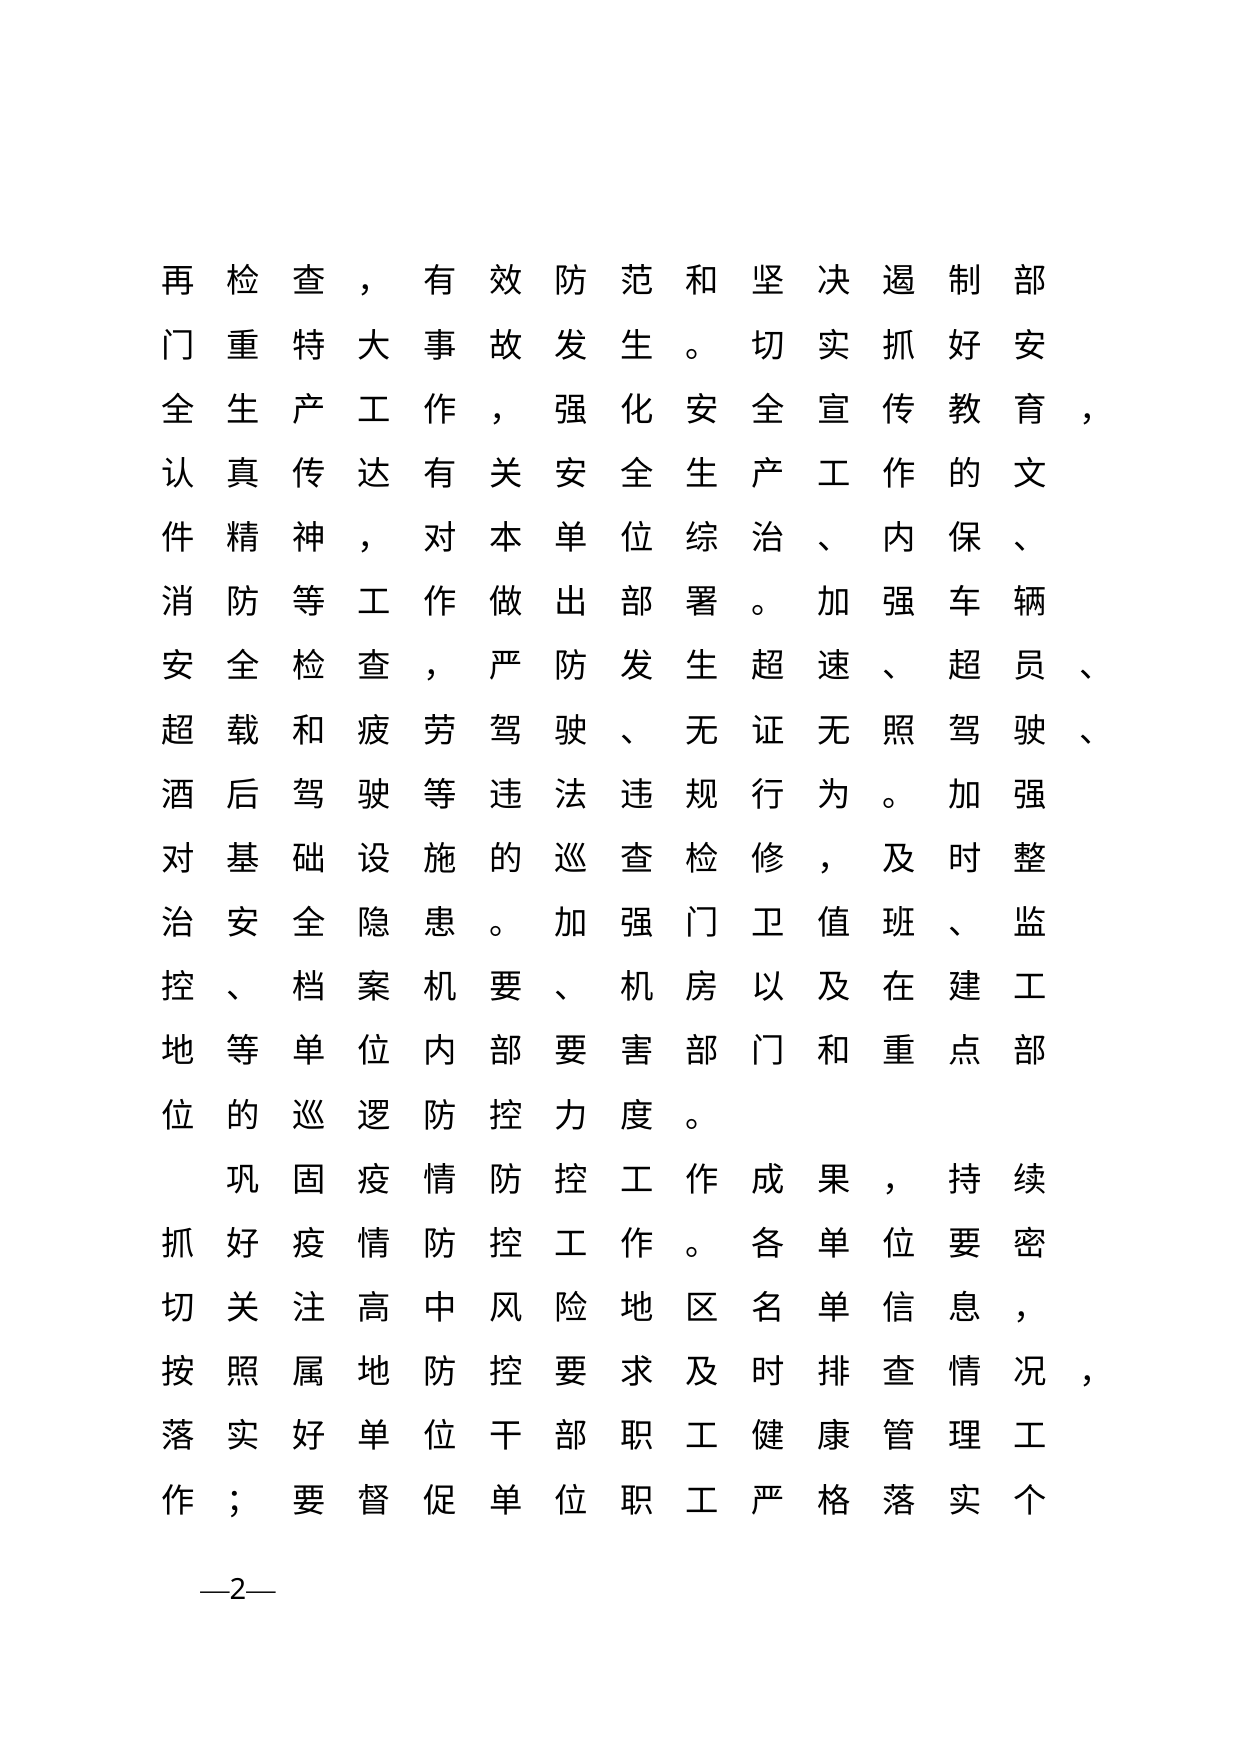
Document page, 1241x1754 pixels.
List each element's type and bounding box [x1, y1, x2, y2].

text [161, 1144, 1079, 1529]
text [161, 246, 1079, 1144]
